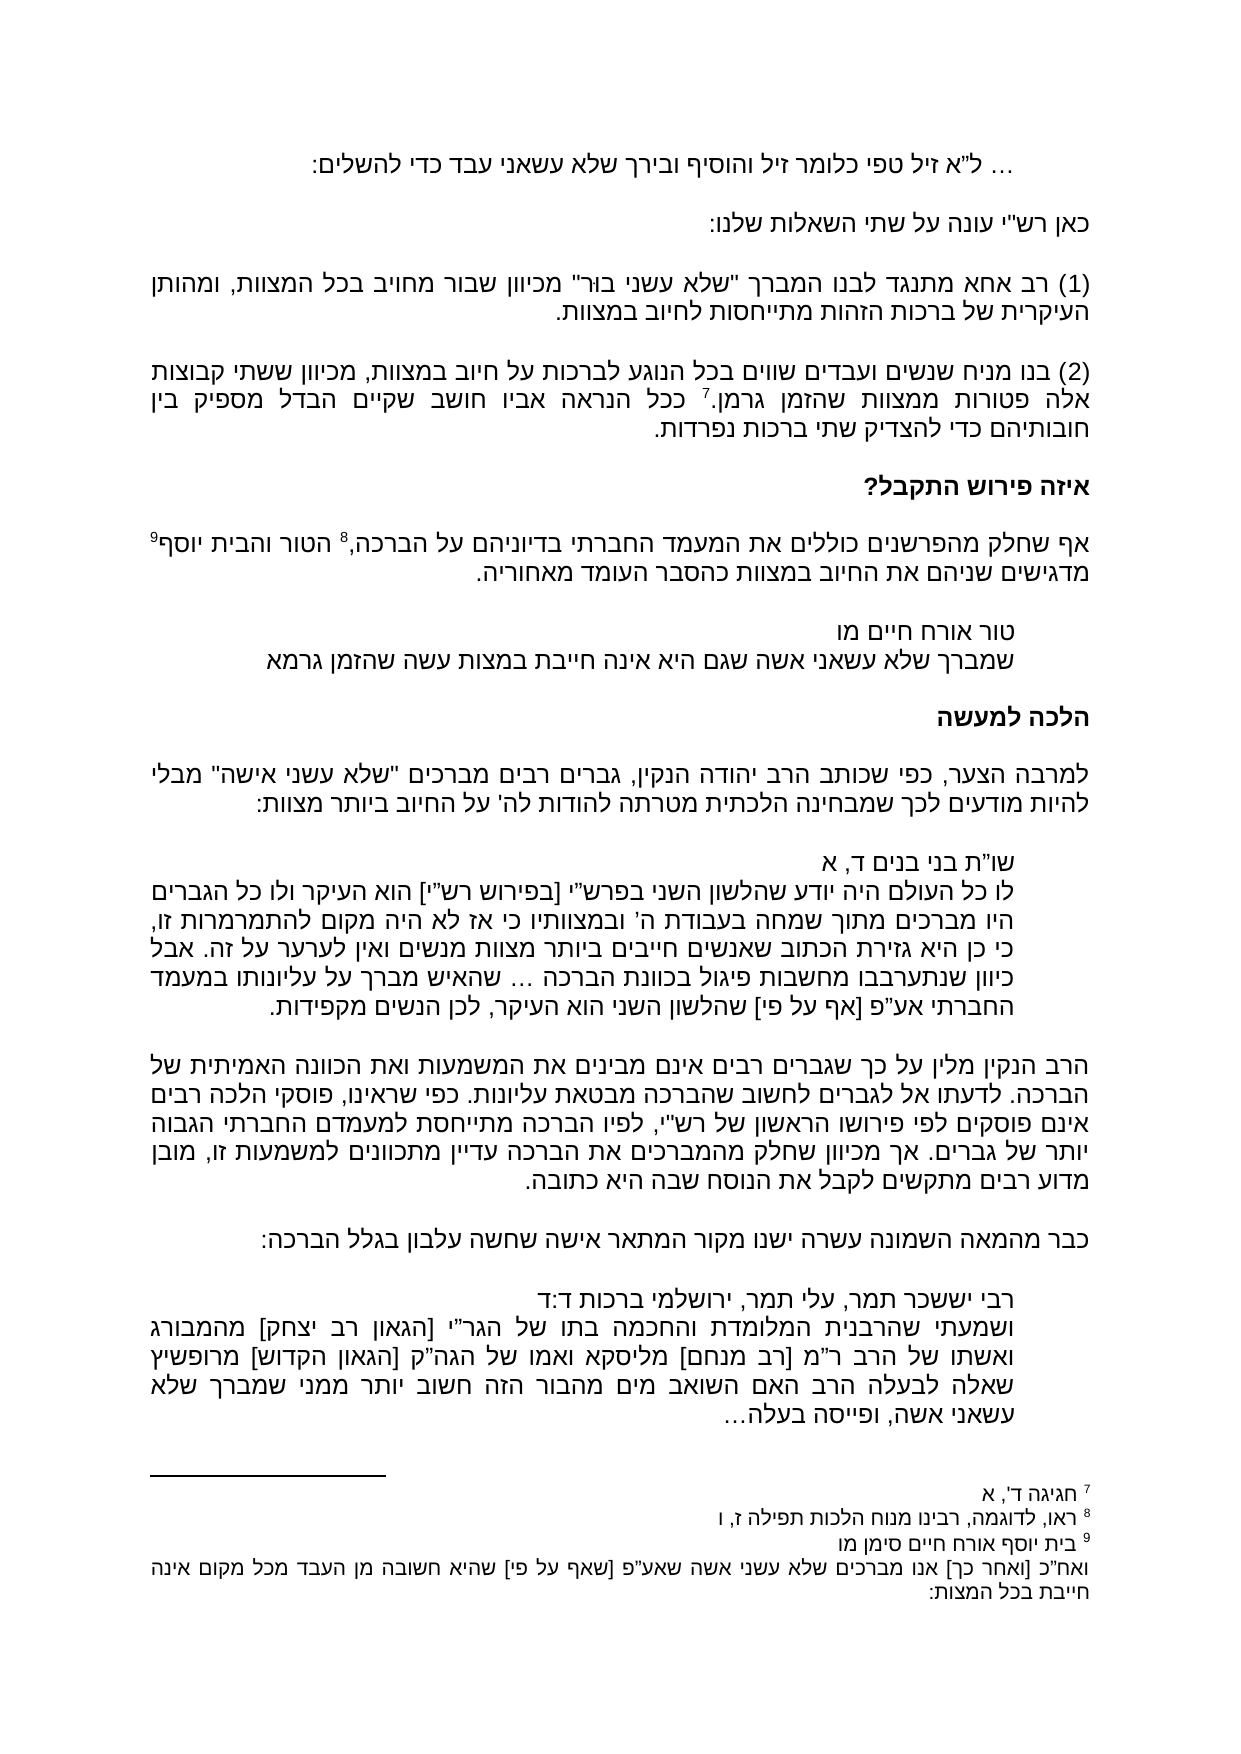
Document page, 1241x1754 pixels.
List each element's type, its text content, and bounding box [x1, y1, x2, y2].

text אף שחלק מהפרשנים כוללים את המעמד החברתי בדיוניהם על הברכה, הטור והבית יוסף מדגישים שניהם את החיוב במצוות כהסבר העומד מאחוריה. [150, 529, 1090, 587]
text כאן רש"י עונה על שתי השאלות שלנו: [150, 209, 1090, 238]
text שו”ת בני בנים ד, א [150, 848, 1015, 877]
text הרב הנקין מלין על כך שגברים רבים אינם מבינים את המשמעות ואת הכוונה האמיתית של הברכה. לדעתו אל לגברים לחשוב שהברכה מבטאת עליונות. כפי שראינו, פוסקי הלכה רבים אינם פוסקים לפי פירושו הראשון של רש"י, לפיו הברכה מתייחסת למעמדם החברתי הגבוה יותר של גברים. אך מכיוון שחלק מהמברכים את הברכה עדיין מתכוונים למשמעות זו, מובן מדוע רבים מתקשים לקבל את הנוסח שבה היא כתובה. [150, 1051, 1090, 1195]
text טור אורח חיים מו [150, 617, 1015, 646]
text לו כל העולם היה יודע שהלשון השני בפרש”י [בפירוש רש”י] הוא העיקר ולו כל הגברים היו מברכים מתוך שמחה בעבודת ה’ ובמצוותיו כי אז לא היה מקום להתמרמרות זו, כי כן היא גזירת הכתוב שאנשים חייבים ביותר מצוות מנשים ואין לערער על זה. אבל כיוון שנתערבבו מחשבות פיגול בכוונת הברכה … שהאיש מברך על עליונותו במעמד החברתי אע”פ [אף על פי] שהלשון השני הוא העיקר, לכן הנשים מקפידות. [150, 877, 1015, 1021]
text (1) רב אחא מתנגד לבנו המברך "שלא עשני בוּר" מכיוון שבור מחויב בכל המצוות, ומהותן העיקרית של ברכות הזהות מתייחסות לחיוב במצוות. [150, 268, 1090, 326]
subtitle הלכה למעשה [150, 703, 1090, 732]
text רבי יששכר תמר, עלי תמר, ירושלמי ברכות ד:ד [150, 1285, 1015, 1313]
text איזה פירוש התקבל? [150, 472, 1090, 500]
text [150, 150, 1015, 179]
text שמברך שלא עשאני אשה שגם היא אינה חייבת במצות עשה שהזמן גרמא [150, 646, 1015, 674]
text (2) בנו מניח שנשים ועבדים שווים בכל הנוגע לברכות על חיוב במצוות, מכיוון ששתי קבוצות אלה פטורות ממצוות שהזמן גרמן. ככל הנראה אביו חושב שקיים הבדל מספיק בין חובותיהם כדי להצדיק שתי ברכות נפרדות. [150, 357, 1090, 443]
text ושמעתי שהרבנית המלומדת והחכמה בתו של הגר”י [הגאון רב יצחק] מהמבורג ואשתו של הרב ר”מ [רב מנחם] מליסקא ואמו של הגה”ק [הגאון הקדוש] מרופשיץ שאלה לבעלה הרב האם השואב מים מהבור הזה חשוב יותר ממני שמברך שלא עשאני אשה, ופייסה בעלה… [150, 1313, 1015, 1428]
text למרבה הצער, כפי שכותב הרב יהודה הנקין, גברים רבים מברכים "שלא עשני אישה" מבלי להיות מודעים לכך שמבחינה הלכתית מטרתה להודות לה' על החיוב ביותר מצוות: [150, 760, 1090, 818]
text כבר מהמאה השמונה עשרה ישנו מקור המתאר אישה שחשה עלבון בגלל הברכה: [150, 1225, 1090, 1254]
